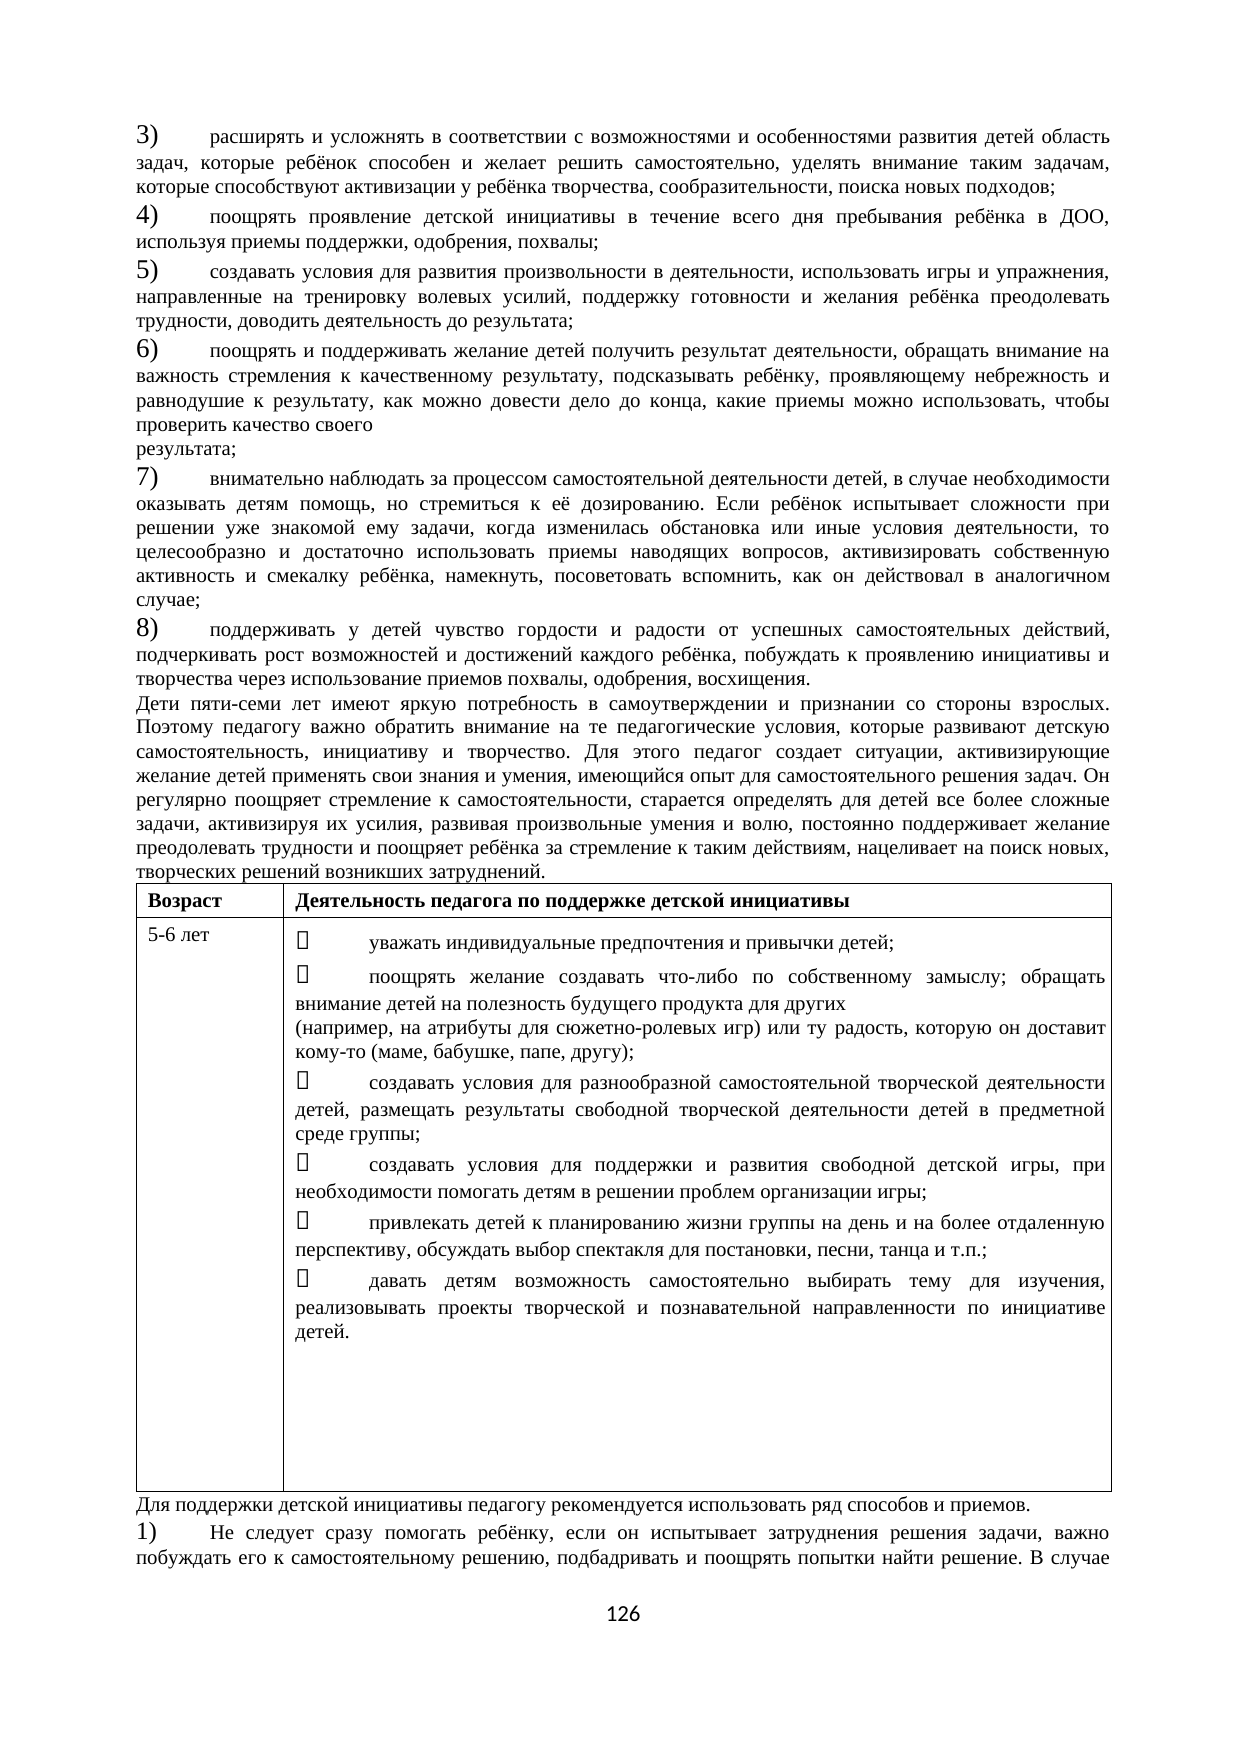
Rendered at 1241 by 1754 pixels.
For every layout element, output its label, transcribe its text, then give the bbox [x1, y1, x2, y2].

list внимательно наблюдать за процессом самостоятельной деятельности детей, в случае необходимости оказывать детям помощь, но стремиться к её дозированию. Если ребёнок испытывает сложности при решении уже знакомой ему задачи, когда изменилась обстановка или иные условия деятельности, то целесообразно и достаточно использовать приемы наводящих вопросов, активизировать собственную активность и смекалку ребёнка, намекнуть, посоветовать вспомнить, как он действовал в аналогичном случае; [136, 460, 1111, 611]
list поощрять проявление детской инициативы в течение всего дня пребывания ребёнка в ДОО, используя приемы поддержки, одобрения, похвалы; [136, 198, 1111, 253]
text Для поддержки детской инициативы педагогу рекомендуется использовать ряд способов и приемов. [136, 1492, 1111, 1516]
list создавать условия для развития произвольности в деятельности, использовать игры и упражнения, направленные на тренировку волевых усилий, поддержку готовности и желания ребёнка преодолевать трудности, доводить деятельность до результата; [136, 253, 1111, 332]
list расширять и усложнять в соответствии с возможностями и особенностями развития детей область задач, которые ребёнок способен и желает решить самостоятельно, уделять внимание таким задачам, которые способствуют активизации у ребёнка творчества, сообразительности, поиска новых подходов; [136, 118, 1111, 198]
table_cell уважать индивидуальные предпочтения и привычки детей; поощрять желание создавать что-либо по собственному замыслу; обращать внимание детей на полезность будущего продукта для других (например, на атрибуты для сюжетно-ролевых игр) или ту радость, которую он доставит кому-то (маме, бабушке, папе, другу); создавать условия для разнообразной самостоятельной творческой деятельности детей, размещать результаты свободной творческой деятельности детей в предметной среде группы; создавать условия для поддержки и развития свободной детской игры, при необходимости помогать детям в решении проблем организации игры; привлекать детей к планированию жизни группы на день и на более отдаленную перспективу, обсуждать выбор спектакля для постановки, песни, танца и т.п.; давать детям возможность самостоятельно выбирать тему для изучения, реализовывать проекты творческой и познавательной направленности по инициативе детей. [284, 918, 1111, 1491]
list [136, 1516, 1111, 1569]
text результата; [136, 436, 1111, 460]
table_cell 5-6 лет [137, 918, 283, 1491]
table_header Возраст [137, 884, 283, 917]
list поддерживать у детей чувство гордости и радости от успешных самостоятельных действий, подчеркивать рост возможностей и достижений каждого ребёнка, побуждать к проявлению инициативы и творчества через использование приемов похвалы, одобрения, восхищения. [136, 611, 1111, 690]
text Дети пяти-семи лет имеют яркую потребность в самоутверждении и признании со стороны взрослых. Поэтому педагогу важно обратить внимание на те педагогические условия, которые развивают детскую самостоятельность, инициативу и творчество. Для этого педагог создает ситуации, активизирующие желание детей применять свои знания и умения, имеющийся опыт для самостоятельного решения задач. Он регулярно поощряет стремление к самостоятельности, старается определять для детей все более сложные задачи, активизируя их усилия, развивая произвольные умения и волю, постоянно поддерживает желание преодолевать трудности и поощряет ребёнка за стремление к таким действиям, нацеливает на поиск новых, творческих решений возникших затруднений. [136, 690, 1111, 883]
table_header Деятельность педагога по поддержке детской инициативы [284, 884, 1111, 917]
list поощрять и поддерживать желание детей получить результат деятельности, обращать внимание на важность стремления к качественному результату, подсказывать ребёнку, проявляющему небрежность и равнодушие к результату, как можно довести дело до конца, какие приемы можно использовать, чтобы проверить качество своего [136, 332, 1111, 436]
